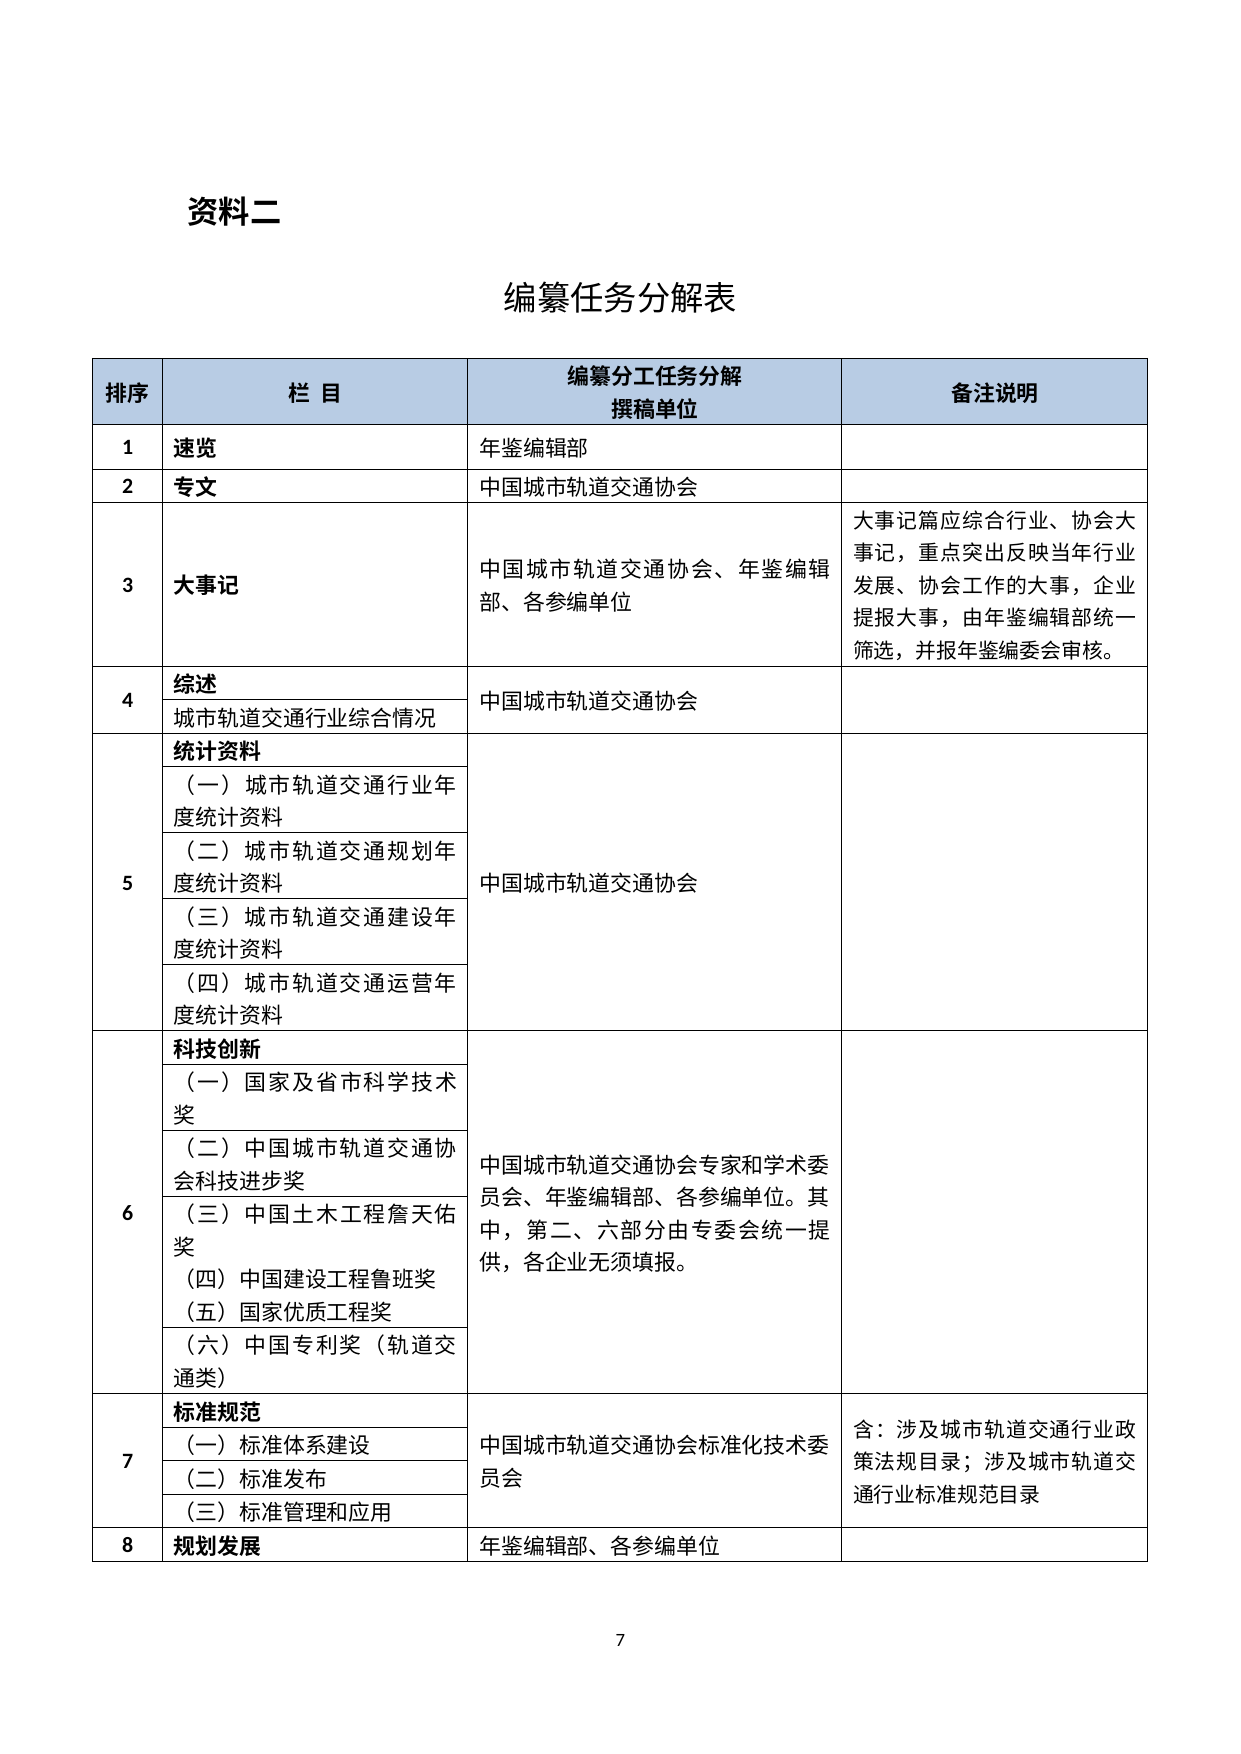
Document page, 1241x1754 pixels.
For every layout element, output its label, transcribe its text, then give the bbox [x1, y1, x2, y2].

table_cell 科技创新 [163, 1031, 467, 1064]
table_cell （一）城市轨道交通行业年度统计资料 [163, 767, 467, 832]
table_cell [842, 667, 1147, 733]
table_cell [842, 734, 1147, 1030]
table_cell 统计资料 [163, 734, 467, 766]
table_cell 6 [93, 1031, 162, 1393]
table_cell 年鉴编辑部 [468, 425, 841, 468]
table_cell 大事记篇应综合行业、协会大事记，重点突出反映当年行业发展、协会工作的大事，企业提报大事，由年鉴编辑部统一筛选，并报年鉴编委会审核。 [842, 503, 1147, 666]
table_cell 速览 [163, 425, 467, 468]
table_cell 4 [93, 667, 162, 733]
table_cell （三）城市轨道交通建设年度统计资料 [163, 899, 467, 964]
table_header 备注说明 [842, 359, 1147, 424]
table_cell 1 [93, 425, 162, 468]
table_cell [842, 425, 1147, 468]
table_cell （六）中国专利奖（轨道交通类） [163, 1328, 467, 1393]
table_cell 5 [93, 734, 162, 1030]
table_header 编纂分工任务分解 撰稿单位 [468, 359, 841, 424]
table_cell 大事记 [163, 503, 467, 666]
table_cell 2 [93, 470, 162, 502]
table_cell 标准规范 [163, 1394, 467, 1427]
table_cell 综述 [163, 667, 467, 699]
table_cell 城市轨道交通行业综合情况 [163, 700, 467, 733]
table_cell 中国城市轨道交通协会标准化技术委员会 [468, 1394, 841, 1527]
text 资料二 [187, 178, 1053, 234]
table_cell （四）城市轨道交通运营年度统计资料 [163, 965, 467, 1030]
table_cell 8 [93, 1528, 162, 1561]
table_cell 中国城市轨道交通协会专家和学术委员会、年鉴编辑部、各参编单位。其中，第二、六部分由专委会统一提供，各企业无须填报。 [468, 1031, 841, 1393]
table_cell 中国城市轨道交通协会 [468, 667, 841, 733]
table_cell （二）中国城市轨道交通协会科技进步奖 [163, 1131, 467, 1196]
table_cell 中国城市轨道交通协会、年鉴编辑部、各参编单位 [468, 503, 841, 666]
table_cell [842, 1031, 1147, 1393]
table_header 排序 [93, 359, 162, 424]
table_cell 含：涉及城市轨道交通行业政策法规目录；涉及城市轨道交通行业标准规范目录 [842, 1394, 1147, 1527]
table_cell 中国城市轨道交通协会 [468, 734, 841, 1030]
table_cell 规划发展 [163, 1528, 467, 1561]
table_cell 年鉴编辑部、各参编单位 [468, 1528, 841, 1561]
table_header 栏 目 [163, 359, 467, 424]
table_cell 3 [93, 503, 162, 666]
table_cell 专文 [163, 470, 467, 502]
table_cell （三）标准管理和应用 [163, 1495, 467, 1527]
table_cell [842, 1528, 1147, 1561]
table_cell 中国城市轨道交通协会 [468, 470, 841, 502]
table_cell [842, 470, 1147, 502]
table_cell （二）城市轨道交通规划年度统计资料 [163, 833, 467, 898]
table_cell （二）标准发布 [163, 1461, 467, 1494]
table_cell （一）标准体系建设 [163, 1428, 467, 1460]
table_cell （三）中国土木工程詹天佑奖 （四）中国建设工程鲁班奖 （五）国家优质工程奖 [163, 1197, 467, 1327]
text 编纂任务分解表 [187, 264, 1053, 329]
table_cell （一）国家及省市科学技术奖 [163, 1065, 467, 1130]
table_cell 7 [93, 1394, 162, 1527]
